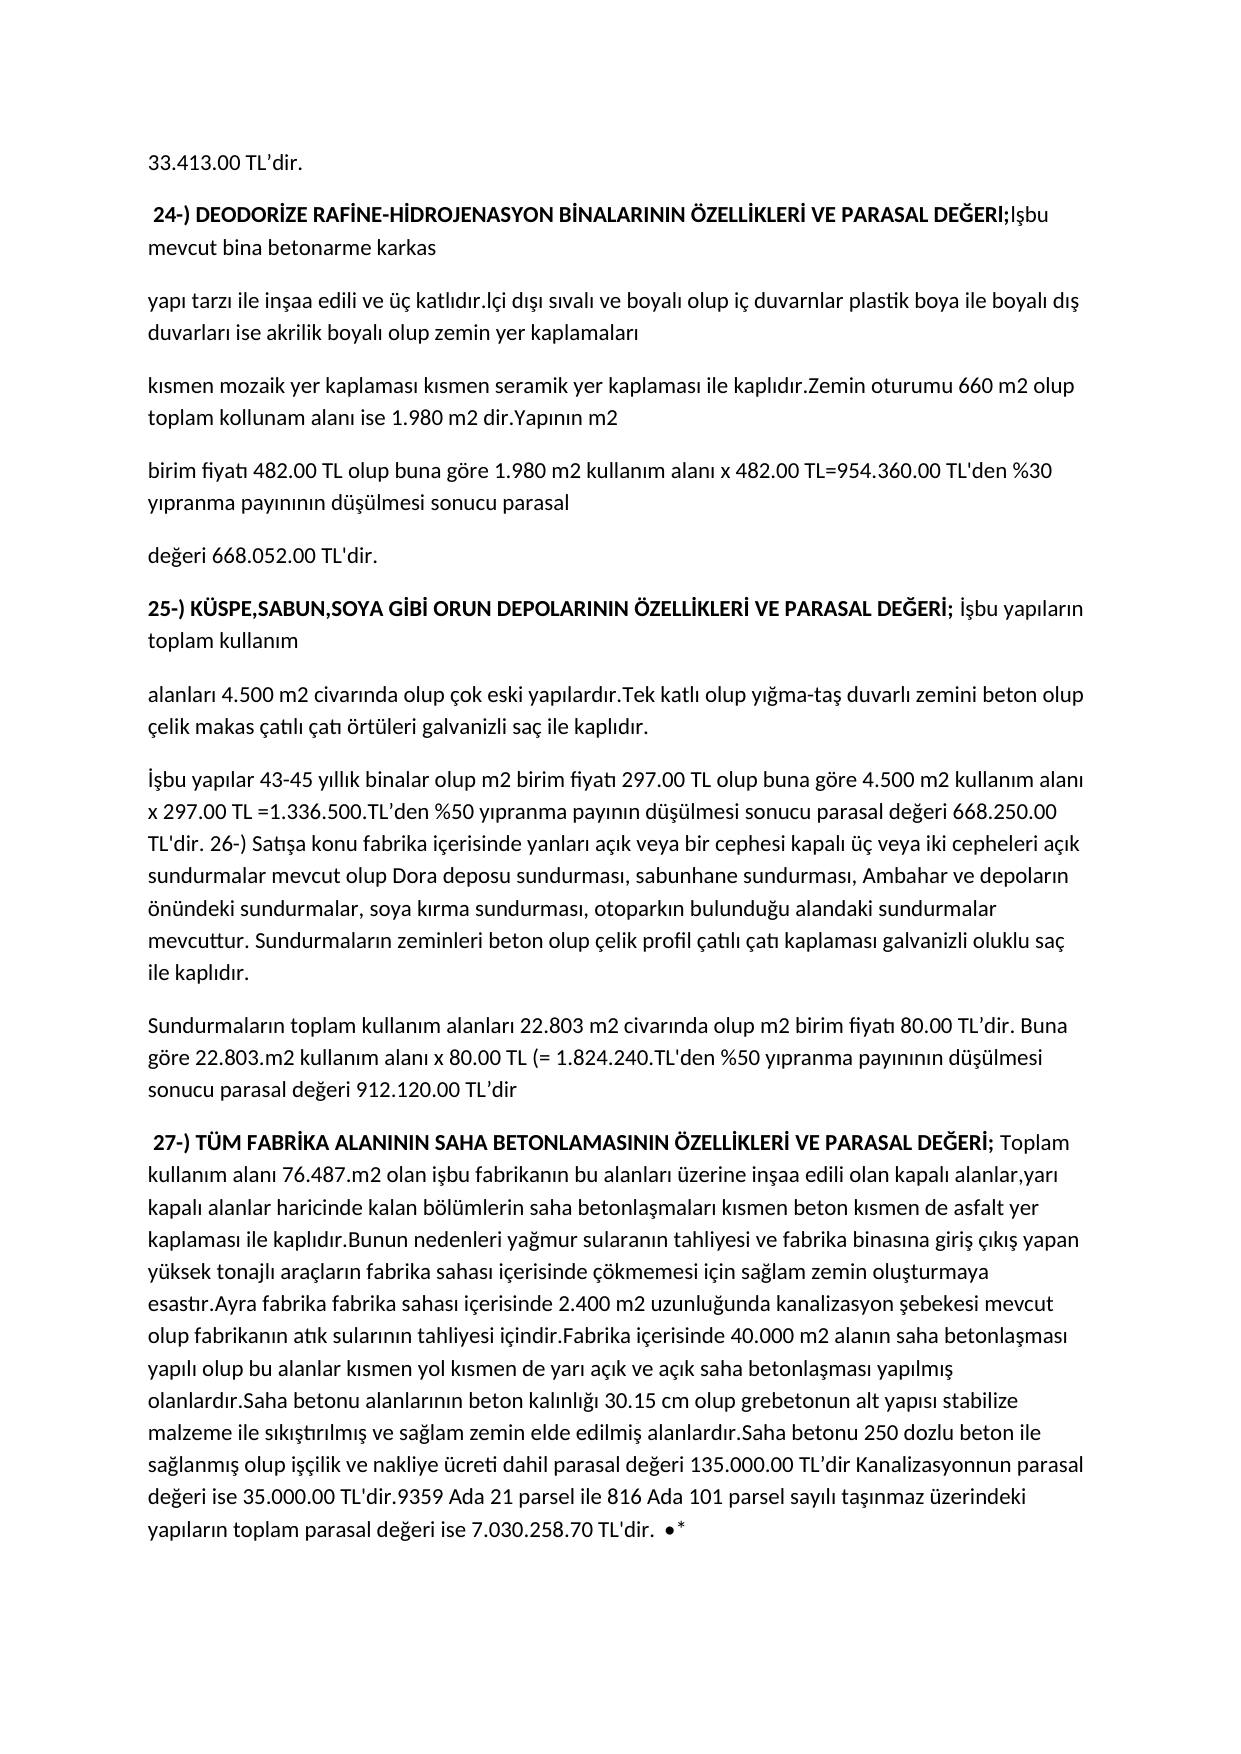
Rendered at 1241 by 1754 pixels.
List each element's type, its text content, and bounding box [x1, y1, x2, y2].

text 33.413.00 TL’dir. [148, 148, 1093, 176]
text kısmen mozaik yer kaplaması kısmen seramik yer kaplaması ile kaplıdır.Zemin oturumu 660 m2 olup toplam kollunam alanı ise 1.980 m2 dir.Yapının m2 [148, 371, 1093, 431]
text 24-) DEODORİZE RAFİNE-HİDROJENASYON BİNALARININ ÖZELLİKLERİ VE PARASAL DEĞERl;lşbu mevcut bina betonarme karkas [148, 201, 1093, 261]
text 27-) TÜM FABRİKA ALANININ SAHA BETONLAMASININ ÖZELLİKLERİ VE PARASAL DEĞERİ; Toplam kullanım alanı 76.487.m2 olan işbu fabrikanın bu alanları üzerine inşaa edili olan kapalı alanlar,yarı kapalı alanlar haricinde kalan bölümlerin saha betonlaşmaları kısmen beton kısmen de asfalt yer kaplaması ile kaplıdır.Bunun nedenleri yağmur sularanın tahliyesi ve fabrika binasına giriş çıkış yapan yüksek tonajlı araçların fabrika sahası içerisinde çökmemesi için sağlam zemin oluşturmaya esastır.Ayra fabrika fabrika sahası içerisinde 2.400 m2 uzunluğunda kanalizasyon şebekesi mevcut olup fabrikanın atık sularının tahliyesi içindir.Fabrika içerisinde 40.000 m2 alanın saha betonlaşması yapılı olup bu alanlar kısmen yol kısmen de yarı açık ve açık saha betonlaşması yapılmış olanlardır.Saha betonu alanlarının beton kalınlığı 30.15 cm olup grebetonun alt yapısı stabilize malzeme ile sıkıştırılmış ve sağlam zemin elde edilmiş alanlardır.Saha betonu 250 dozlu beton ile sağlanmış olup işçilik ve nakliye ücreti dahil parasal değeri 135.000.00 TL’dir Kanalizasyonnun parasal değeri ise 35.000.00 TL'dir.9359 Ada 21 parsel ile 816 Ada 101 parsel sayılı taşınmaz üzerindeki yapıların toplam parasal değeri ise 7.030.258.70 TL'dir. •* [148, 1128, 1093, 1543]
text alanları 4.500 m2 civarında olup çok eski yapılardır.Tek katlı olup yığma-taş duvarlı zemini beton olup çelik makas çatılı çatı örtüleri galvanizli saç ile kaplıdır. [148, 680, 1093, 740]
text 25-) KÜSPE,SABUN,SOYA GİBİ ORUN DEPOLARININ ÖZELLİKLERİ VE PARASAL DEĞERİ; İşbu yapıların toplam kullanım [148, 594, 1093, 655]
text birim fiyatı 482.00 TL olup buna göre 1.980 m2 kullanım alanı x 482.00 TL=954.360.00 TL'den %30 yıpranma payınının düşülmesi sonucu parasal [148, 456, 1093, 516]
text İşbu yapılar 43-45 yıllık binalar olup m2 birim fiyatı 297.00 TL olup buna göre 4.500 m2 kullanım alanı x 297.00 TL =1.336.500.TL’den %50 yıpranma payının düşülmesi sonucu parasal değeri 668.250.00 TL'dir. 26-) Satışa konu fabrika içerisinde yanları açık veya bir cephesi kapalı üç veya iki cepheleri açık sundurmalar mevcut olup Dora deposu sundurması, sabunhane sundurması, Ambahar ve depoların önündeki sundurmalar, soya kırma sundurması, otoparkın bulunduğu alandaki sundurmalar mevcuttur. Sundurmaların zeminleri beton olup çelik profil çatılı çatı kaplaması galvanizli oluklu saç ile kaplıdır. [148, 765, 1093, 986]
text değeri 668.052.00 TL'dir. [148, 541, 1093, 569]
text Sundurmaların toplam kullanım alanları 22.803 m2 civarında olup m2 birim fiyatı 80.00 TL’dir. Buna göre 22.803.m2 kullanım alanı x 80.00 TL (= 1.824.240.TL'den %50 yıpranma payınının düşülmesi sonucu parasal değeri 912.120.00 TL’dir [148, 1011, 1093, 1103]
text yapı tarzı ile inşaa edili ve üç katlıdır.lçi dışı sıvalı ve boyalı olup iç duvarnlar plastik boya ile boyalı dış duvarları ise akrilik boyalı olup zemin yer kaplamaları [148, 286, 1093, 346]
